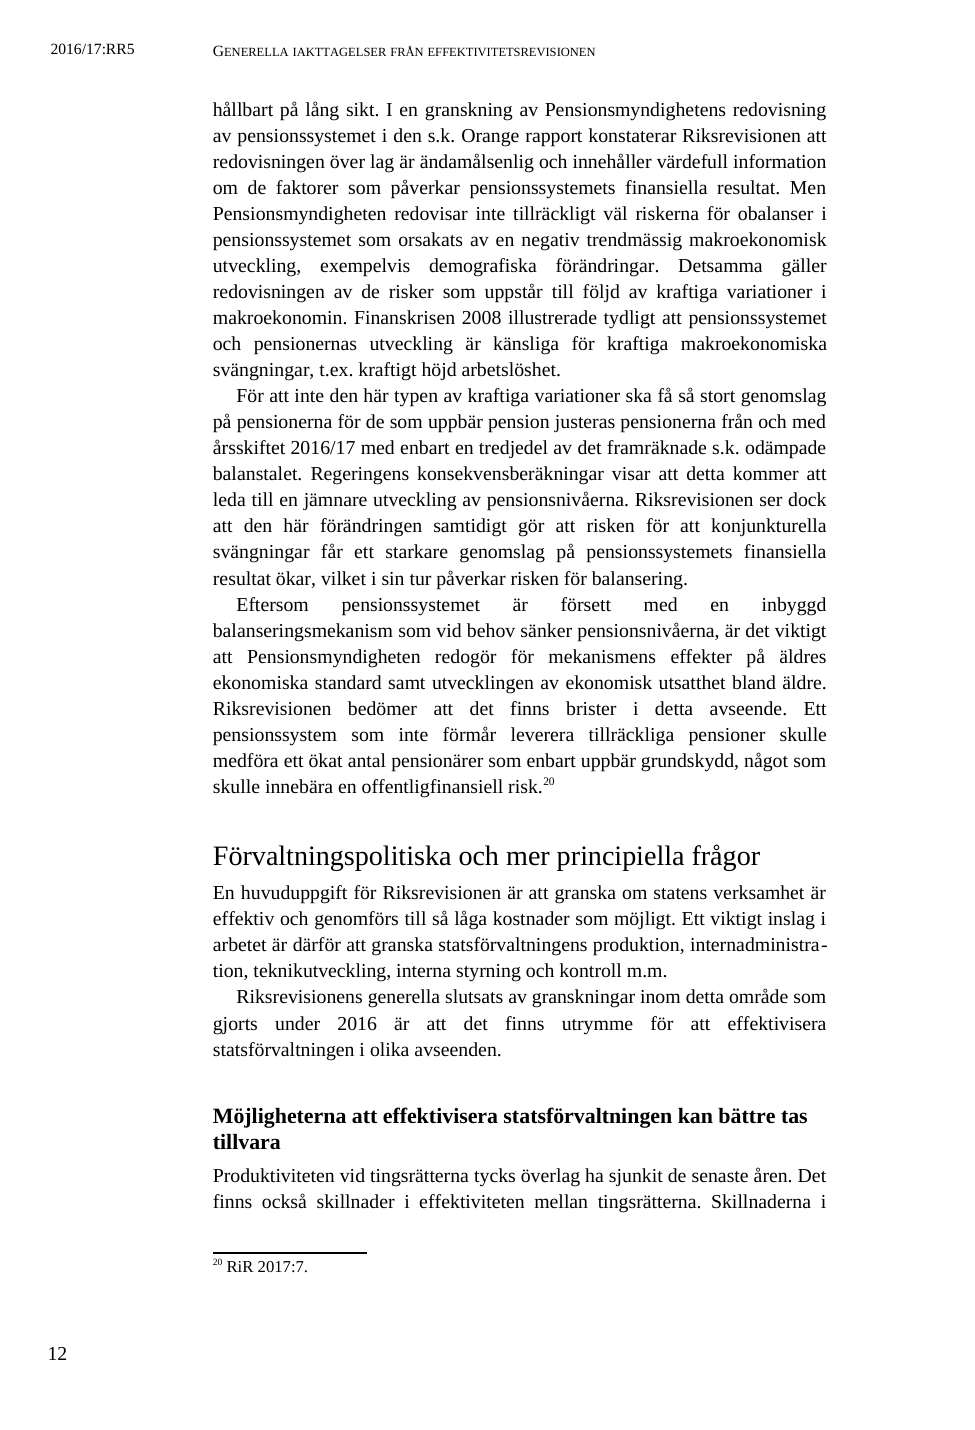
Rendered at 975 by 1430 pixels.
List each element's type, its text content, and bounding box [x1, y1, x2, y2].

text Riksrevisionens generella slutsats av granskningar inom detta område som gjorts under 2016 är att det finns utrymme för att effektivisera statsförvaltningen i olika avseenden. [213, 982, 827, 1060]
text En huvuduppgift för Riksrevisionen är att granska om statens verksamhet är effektiv och genomförs till så låga kostnader som möjligt. Ett viktigt inslag i arbetet är därför att granska statsförvaltningens produktion, internadministration, teknikutveckling, interna styrning och kontroll m.m. [213, 878, 827, 982]
text Möjligheterna att effektivisera statsförvaltningen kan bättre tas tillvara [213, 1102, 827, 1154]
text För att inte den här typen av kraftiga variationer ska få så stort genomslag på pensionerna för de som uppbär pension justeras pensionerna från och med årsskiftet 2016/17 med enbart en tredjedel av det framräknade s.k. odämpade balanstalet. Regeringens konsekvensberäkningar visar att detta kommer att leda till en jämnare utveckling av pensionsnivåerna. Riksrevisionen ser dock att den här förändringen samtidigt gör att risken för att konjunkturella svängningar får ett starkare genomslag på pensionssystemets finansiella resultat ökar, vilket i sin tur påverkar risken för balansering. [213, 381, 827, 589]
subtitle Förvaltningspolitiska och mer principiella frågor [213, 839, 827, 872]
text Eftersom pensionssystemet är försett med en inbyggd balanseringsmekanism som vid behov sänker pensionsnivåerna, är det viktigt att Pensionsmyndigheten redogör för mekanismens effekter på äldres ekonomiska standard samt utvecklingen av ekonomisk utsatthet bland äldre. Riksrevisionen bedömer att det finns brister i detta avseende. Ett pensionssystem som inte förmår leverera tillräckliga pensioner skulle medföra ett ökat antal pensionärer som enbart uppbär grundskydd, något som skulle innebära en offentligfinansiell risk. [213, 589, 827, 798]
